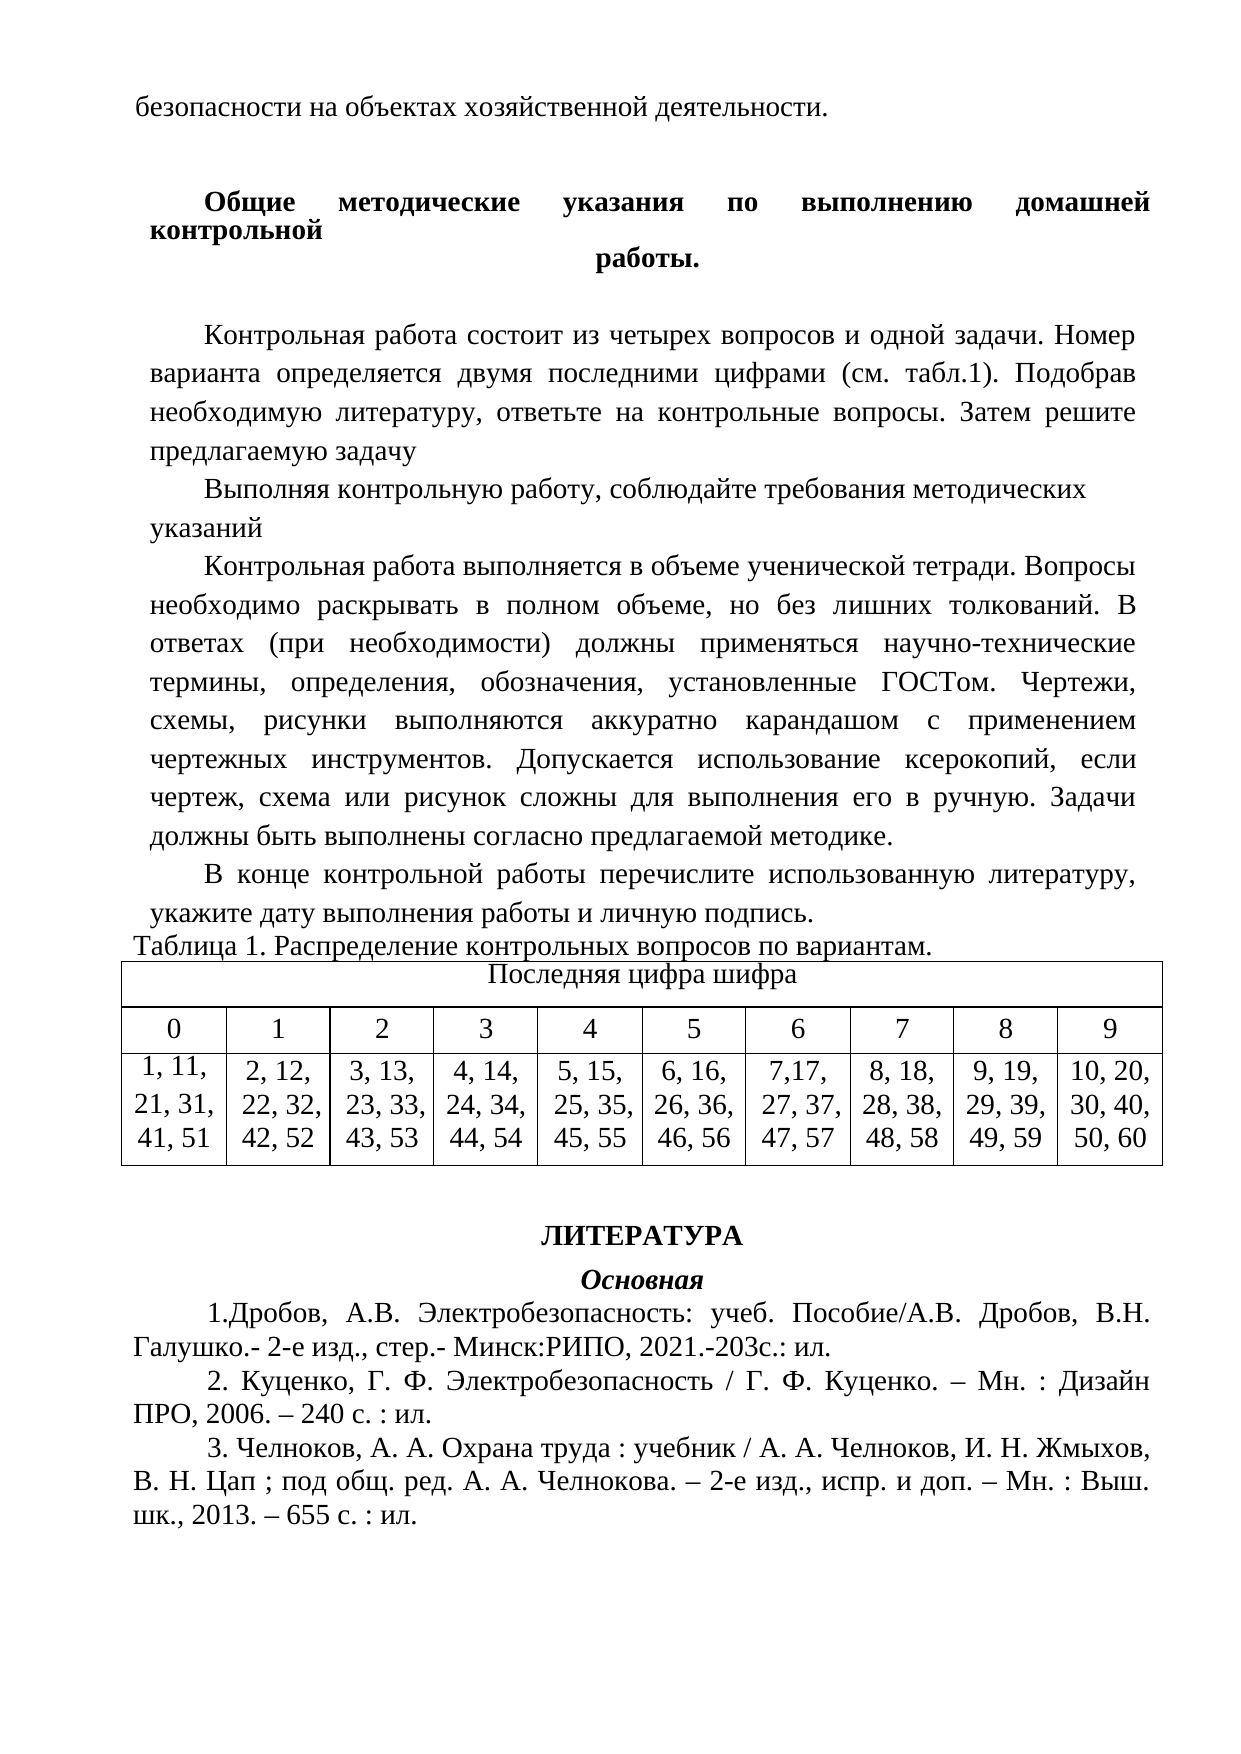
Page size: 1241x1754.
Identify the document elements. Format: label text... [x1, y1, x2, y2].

table_cell 1 [227, 1008, 329, 1053]
table_cell 9 [1058, 1008, 1162, 1053]
text ЛИТЕРАТУРА [133, 1222, 1151, 1251]
table_cell 2 [331, 1008, 433, 1053]
table_cell 2, 12, 22, 32, 42, 52 [227, 1054, 329, 1165]
table_cell 9, 19, 29, 39, 49, 59 [954, 1054, 1057, 1165]
table_cell 8 [954, 1008, 1057, 1053]
text В конце контрольной работы перечислите использованную литературу, укажите дату выполнения работы и личную подпись. [149, 857, 1137, 929]
table_cell 1, 11, 21, 31, 41, 51 [122, 1054, 226, 1165]
table_cell 4, 14, 24, 34, 44, 54 [434, 1054, 537, 1165]
table_header Последняя цифра шифра [122, 962, 1162, 1006]
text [135, 89, 1149, 122]
table_cell 3, 13, 23, 33, 43, 53 [331, 1054, 433, 1165]
text 2. Куценко, Г. Ф. Электробезопасность / Г. Ф. Куценко. – Мн. : Дизайн ПРО, 2006. – 240 с. : ил. [133, 1363, 1151, 1430]
table_cell 5 [643, 1008, 745, 1053]
table_cell 4 [538, 1008, 642, 1053]
table_cell 0 [122, 1008, 226, 1053]
text Таблица 1. Распределение контрольных вопросов по вариантам. [133, 934, 1151, 961]
text Основная [133, 1262, 1151, 1296]
text 3. Челноков, А. А. Охрана труда : учебник / А. А. Челноков, И. Н. Жмыхов, В. Н. Цап ; под общ. ред. А. А. Челнокова. – 2-е изд., испр. и доп. – Мн. : Выш. шк., 2013. – 655 с. : ил. [133, 1430, 1151, 1530]
table_cell 5, 15, 25, 35, 45, 55 [538, 1054, 642, 1165]
text 1.Дробов, А.В. Электробезопасность: учеб. Пособие/А.В. Дробов, В.Н. Галушко.- 2-е изд., стер.- Минск:РИПО, 2021.-203с.: ил. [133, 1296, 1151, 1363]
text работы. [595, 245, 1151, 273]
table_cell 6, 16, 26, 36, 46, 56 [643, 1054, 745, 1165]
table_cell 7,17, 27, 37, 47, 57 [746, 1054, 850, 1165]
text Контрольная работа состоит из четырех вопросов и одной задачи. Номер варианта определяется двумя последними цифрами (см. табл.1). Подобрав необходимую литературу, ответьте на контрольные вопросы. Затем решите предлагаемую задачу [149, 317, 1137, 466]
text Контрольная работа выполняется в объеме ученической тетради. Вопросы необходимо раскрывать в полном объеме, но без лишних толкований. В ответах (при необходимости) должны применяться научно-технические термины, определения, обозначения, установленные ГОСТом. Чертежи, схемы, рисунки выполняются аккуратно карандашом с применением чертежных инструментов. Допускается использование ксерокопий, если чертеж, схема или рисунок сложны для выполнения его в ручную. Задачи должны быть выполнены согласно предлагаемой методике. [149, 548, 1137, 852]
text Выполняя контрольную работу, соблюдайте требования методических указаний [149, 471, 1108, 543]
table_cell 7 [851, 1008, 953, 1053]
table_cell 10, 20, 30, 40, 50, 60 [1058, 1054, 1162, 1165]
table_cell 3 [434, 1008, 537, 1053]
text Общие методические указания по выполнению домашней контрольной [149, 189, 1151, 245]
table_cell 6 [746, 1008, 850, 1053]
table_cell 8, 18, 28, 38, 48, 58 [851, 1054, 953, 1165]
